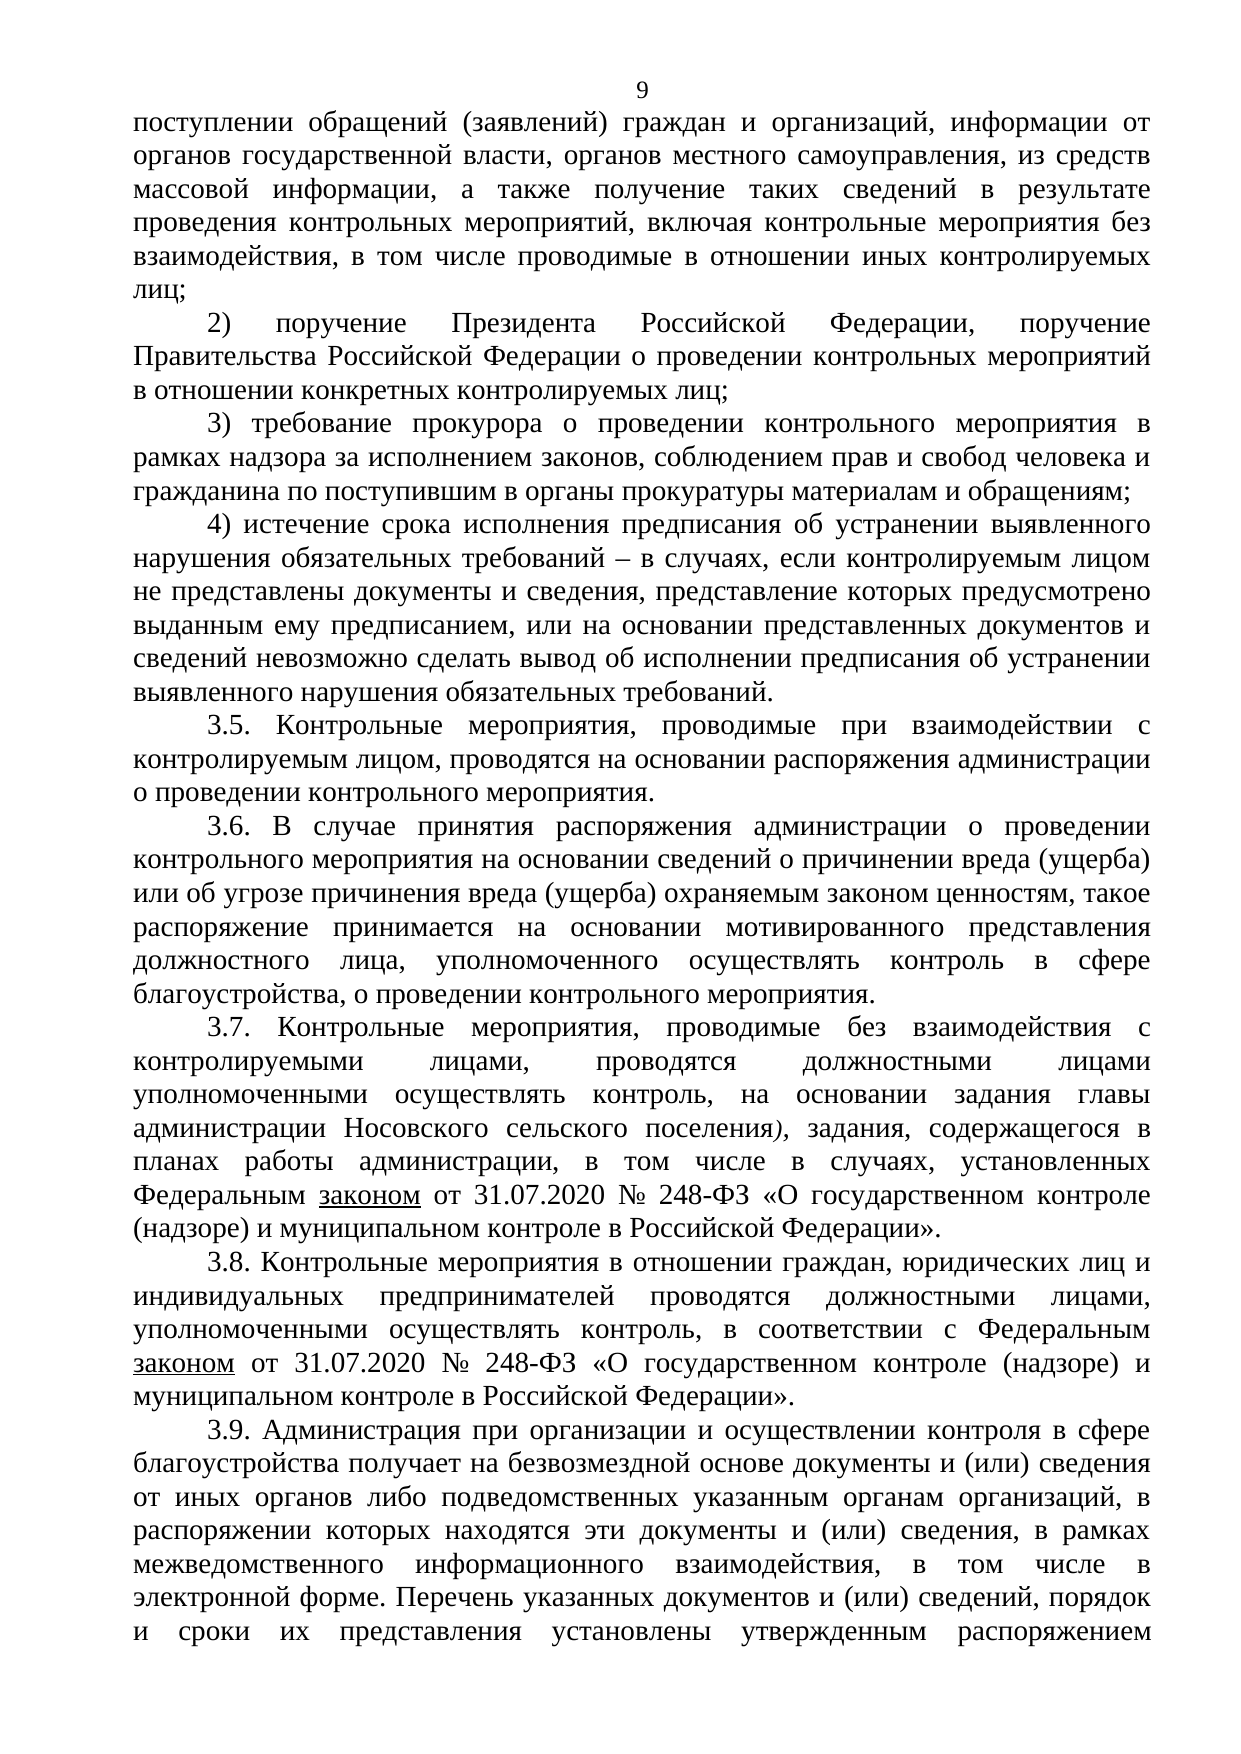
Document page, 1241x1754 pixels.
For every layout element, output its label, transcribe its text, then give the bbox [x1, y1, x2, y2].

text 3.7. Контрольные мероприятия, проводимые без взаимодействия с контролируемыми лицами, проводятся должностными лицами уполномоченными осуществлять контроль, на основании задания главы администрации Носовского сельского поселения), задания, содержащегося в планах работы администрации, в том числе в случаях, установленных Федеральным законом от 31.07.2020 № 248-ФЗ «О государственном контроле (надзоре) и муниципальном контроле в Российской Федерации». [133, 1177, 1152, 1244]
text 3.6. В случае принятия распоряжения администрации о проведении контрольного мероприятия на основании сведений о причинении вреда (ущерба) или об угрозе причинения вреда (ущерба) охраняемым законом ценностям, такое распоряжение принимается на основании мотивированного представления должностного лица, уполномоченного осуществлять контроль в сфере благоустройства, о проведении контрольного мероприятия. [133, 808, 1152, 1009]
text 2) поручение Президента Российской Федерации, поручение Правительства Российской Федерации о проведении контрольных мероприятий в отношении конкретных контролируемых лиц; [133, 305, 1152, 406]
text 3.8. Контрольные мероприятия в отношении граждан, юридических лиц и индивидуальных предпринимателей проводятся должностными лицами, уполномоченными осуществлять контроль, в соответствии с Федеральным законом от 31.07.2020 № 248-ФЗ «О государственном контроле (надзоре) и муниципальном контроле в Российской Федерации». [133, 1244, 1152, 1412]
text 3) требование прокурора о проведении контрольного мероприятия в рамках надзора за исполнением законов, соблюдением прав и свобод человека и гражданина по поступившим в органы прокуратуры материалам и обращениям; [133, 406, 1152, 506]
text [133, 104, 1152, 305]
text 3.5. Контрольные мероприятия, проводимые при взаимодействии с контролируемым лицом, проводятся на основании распоряжения администрации о проведении контрольного мероприятия. [133, 707, 1152, 808]
text 4) истечение срока исполнения предписания об устранении выявленного нарушения обязательных требований – в случаях, если контролируемым лицом не представлены документы и сведения, представление которых предусмотрено выданным ему предписанием, или на основании представленных документов и сведений невозможно сделать вывод об исполнении предписания об устранении выявленного нарушения обязательных требований. [133, 506, 1152, 707]
text 3.7. Контрольные мероприятия, проводимые без взаимодействия с контролируемыми лицами, проводятся должностными лицами уполномоченными осуществлять контроль, на основании задания главы администрации Носовского сельского поселения), задания, содержащегося в планах работы администрации, в том числе в случаях, установленных Федеральным законом от 31.07.2020 № 248-ФЗ «О государственном контроле (надзоре) и муниципальном контроле в Российской Федерации». [133, 1009, 1152, 1144]
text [133, 1412, 1152, 1647]
